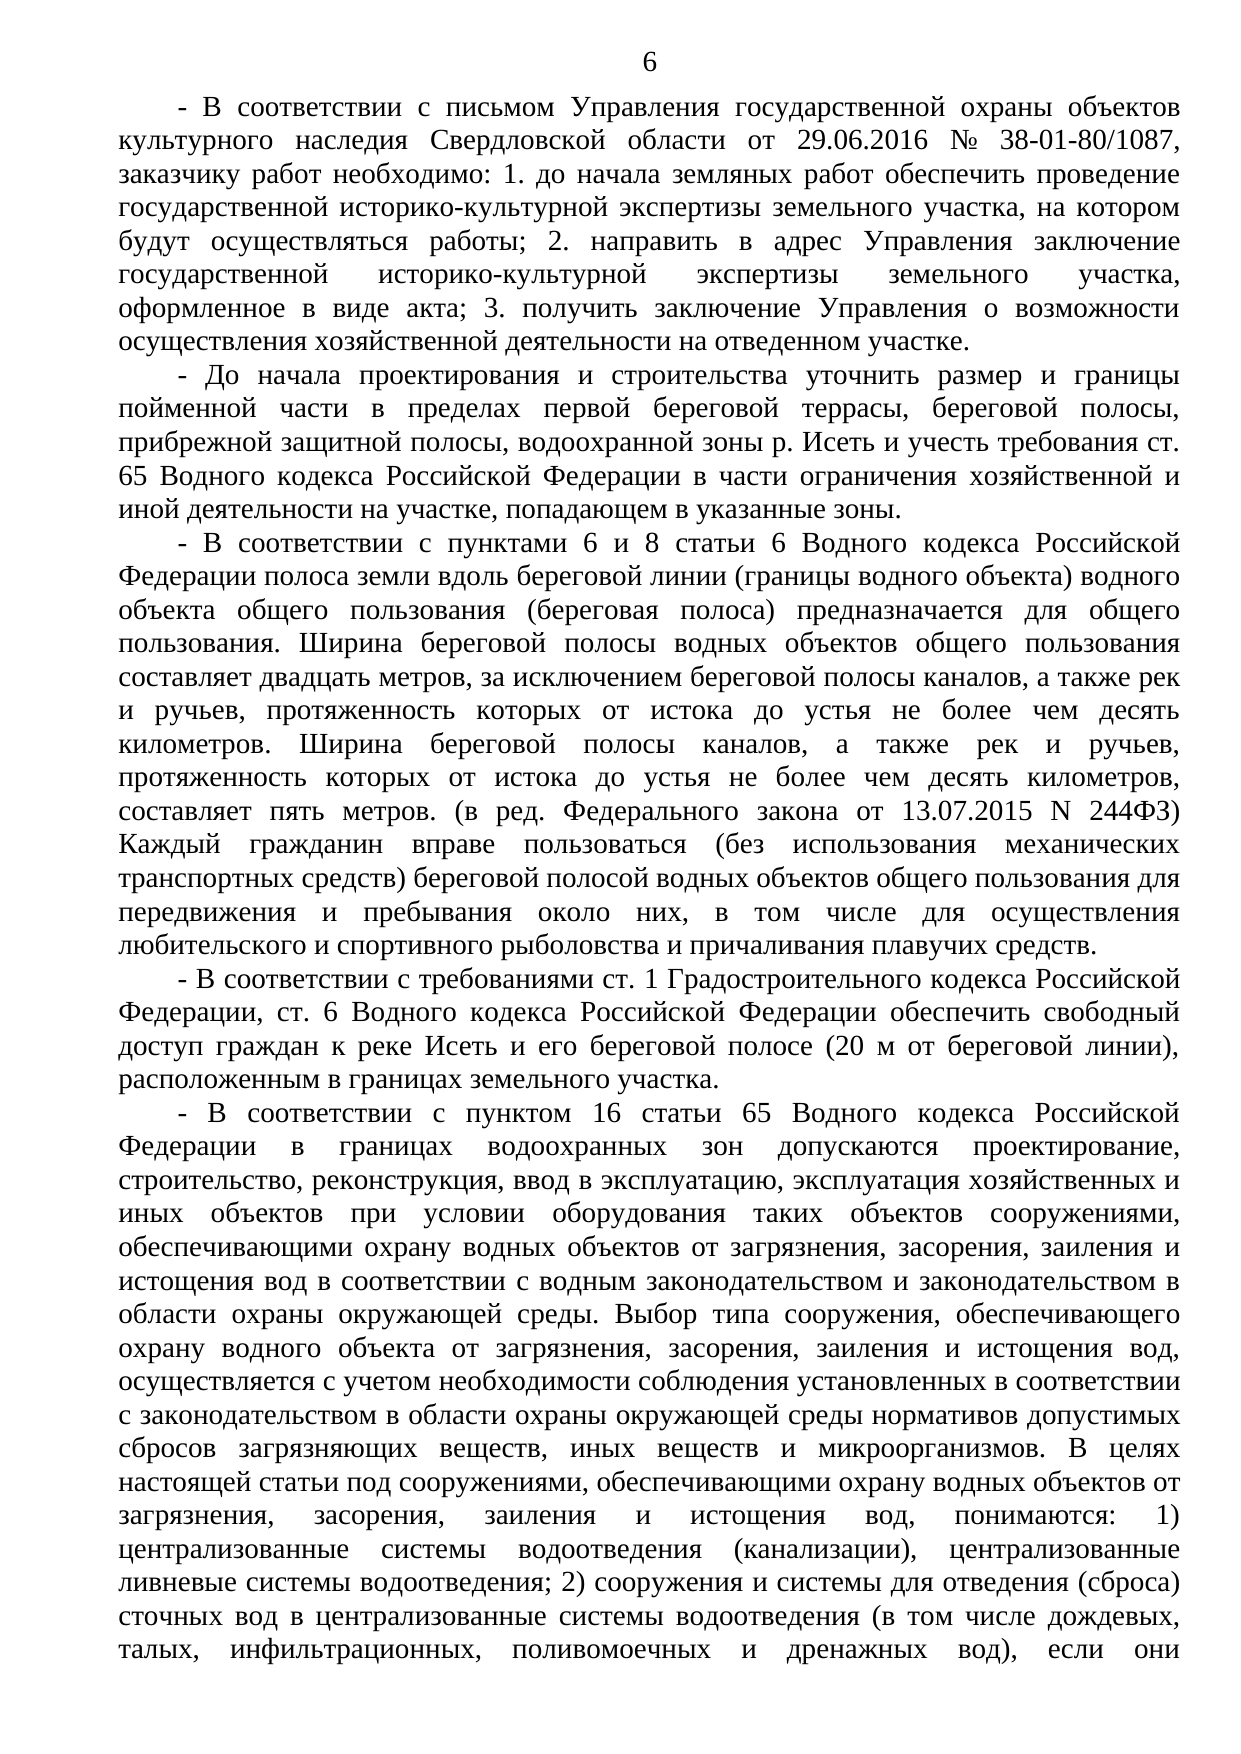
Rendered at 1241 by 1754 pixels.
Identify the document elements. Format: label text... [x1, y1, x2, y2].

text - В соответствии с требованиями ст. 1 Градостроительного кодекса Российской Федерации, ст. 6 Водного кодекса Российской Федерации обеспечить свободный доступ граждан к реке Исеть и его береговой полосе (20 м от береговой линии), расположенным в границах земельного участка. [118, 961, 1181, 1095]
text - До начала проектирования и строительства уточнить размер и границы пойменной части в пределах первой береговой террасы, береговой полосы, прибрежной защитной полосы, водоохранной зоны р. Исеть и учесть требования ст. 65 Водного кодекса Российской Федерации в части ограничения хозяйственной и иной деятельности на участке, попадающем в указанные зоны. [118, 357, 1181, 525]
text - В соответствии с письмом Управления государственной охраны объектов культурного наследия Свердловской области от 29.06.2016 № 38-01-80/1087, заказчику работ необходимо: 1. до начала земляных работ обеспечить проведение государственной историко-культурной экспертизы земельного участка, на котором будут осуществляться работы; 2. направить в адрес Управления заключение государственной историко-культурной экспертизы земельного участка, оформленное в виде акта; 3. получить заключение Управления о возможности осуществления хозяйственной деятельности на отведенном участке. [118, 89, 1181, 357]
text - В соответствии с пунктами 6 и 8 статьи 6 Водного кодекса Российской Федерации полоса земли вдоль береговой линии (границы водного объекта) водного объекта общего пользования (береговая полоса) предназначается для общего пользования. Ширина береговой полосы водных объектов общего пользования составляет двадцать метров, за исключением береговой полосы каналов, а также рек и ручьев, протяженность которых от истока до устья не более чем десять километров. Ширина береговой полосы каналов, а также рек и ручьев, протяженность которых от истока до устья не более чем десять километров, составляет пять метров. (в ред. Федерального закона от 13.07.2015 N 244ФЗ) Каждый гражданин вправе пользоваться (без использования механических транспортных средств) береговой полосой водных объектов общего пользования для передвижения и пребывания около них, в том числе для осуществления любительского и спортивного рыболовства и причаливания плавучих средств. [118, 525, 1181, 961]
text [118, 1095, 1181, 1665]
